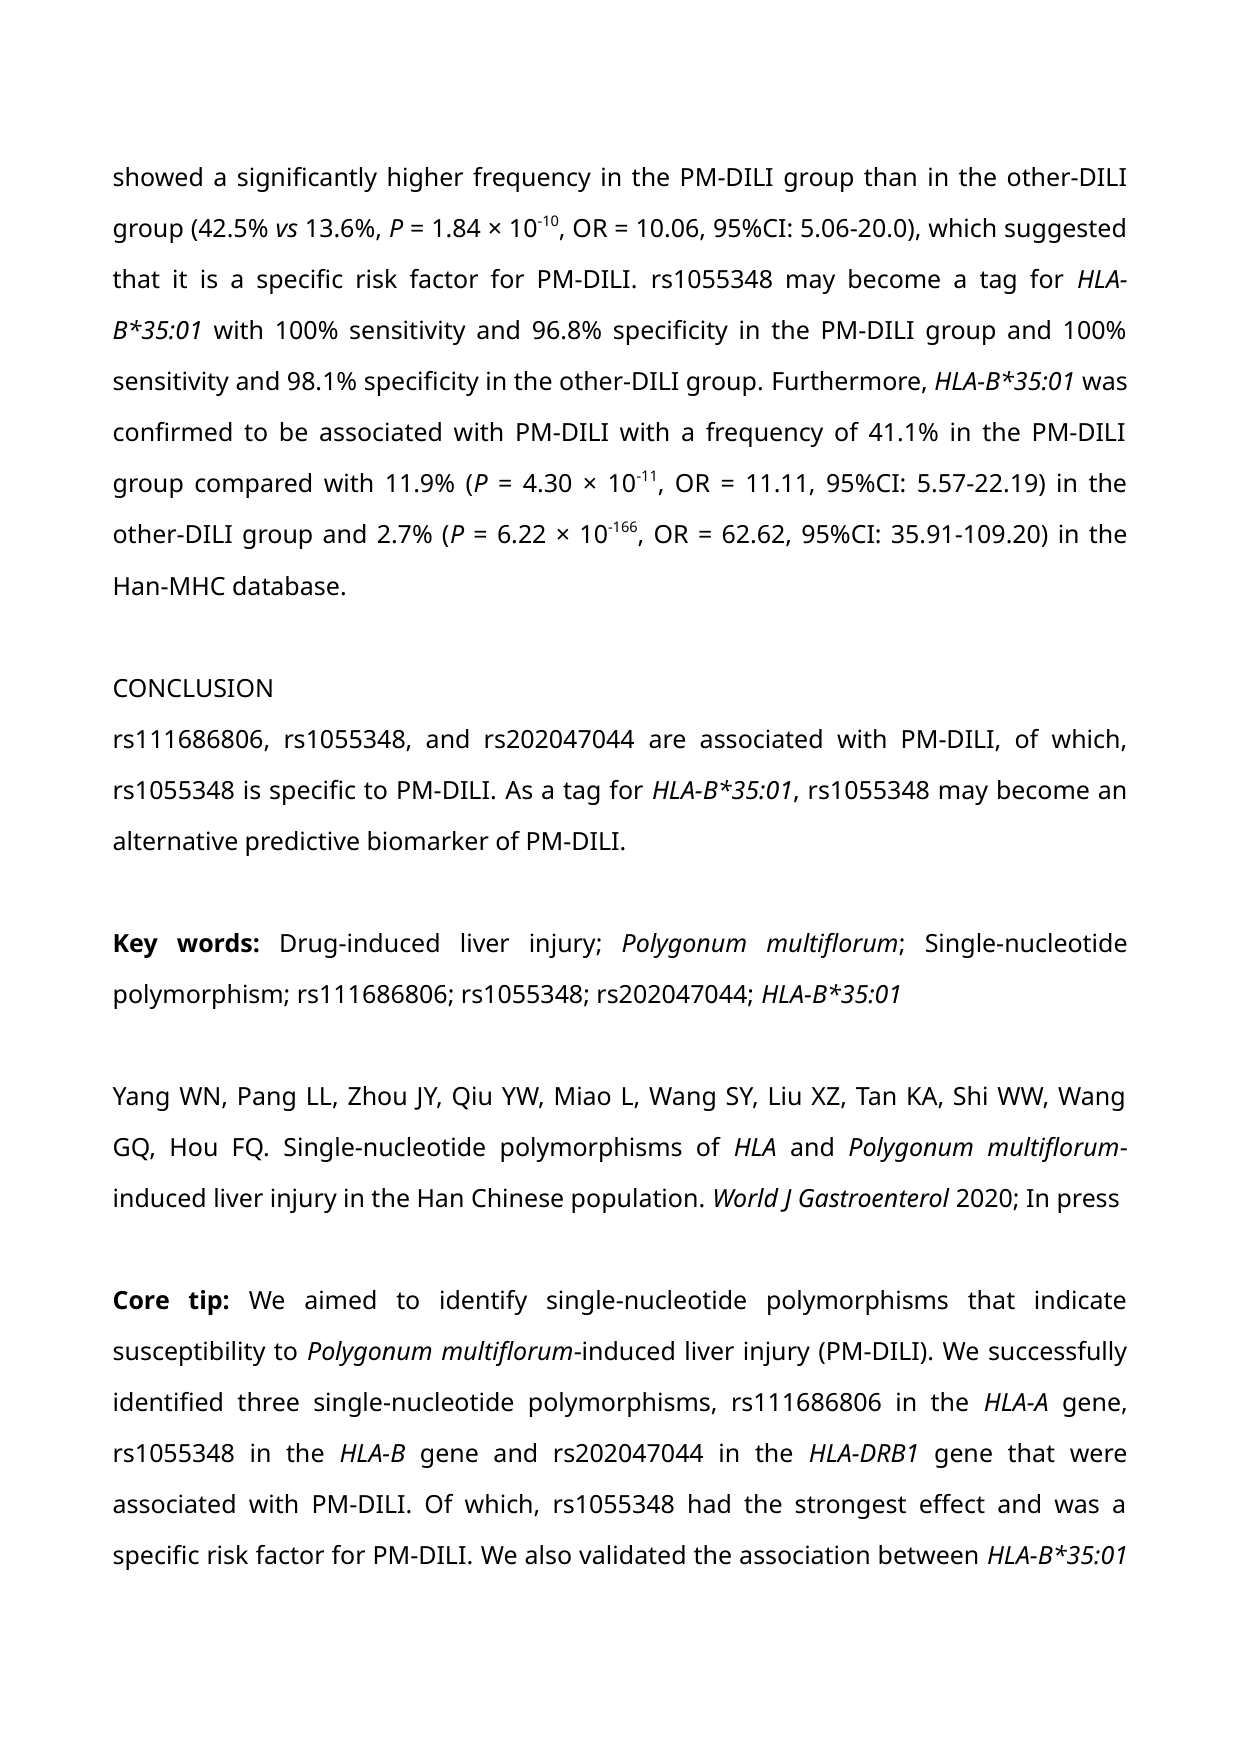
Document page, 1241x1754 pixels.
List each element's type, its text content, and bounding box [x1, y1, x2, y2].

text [112, 1283, 1128, 1572]
text CONCLUSION [112, 670, 1128, 704]
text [112, 160, 1128, 602]
text Yang WN, Pang LL, Zhou JY, Qiu YW, Miao L, Wang SY, Liu XZ, Tan KA, Shi WW, Wang GQ, Hou FQ. Single-nucleotide polymorphisms of HLA and Polygonum multiflorum-induced liver injury in the Han Chinese population. World J Gastroenterol 2020; In press [112, 1078, 1128, 1215]
text rs111686806, rs1055348, and rs202047044 are associated with PM-DILI, of which, rs1055348 is specific to PM-DILI. As a tag for HLA-B*35:01, rs1055348 may become an alternative predictive biomarker of PM-DILI. [112, 721, 1128, 857]
text Key words: Drug-induced liver injury; Polygonum multiflorum; Single-nucleotide polymorphism; rs111686806; rs1055348; rs202047044; HLA-B*35:01 [112, 925, 1128, 1011]
